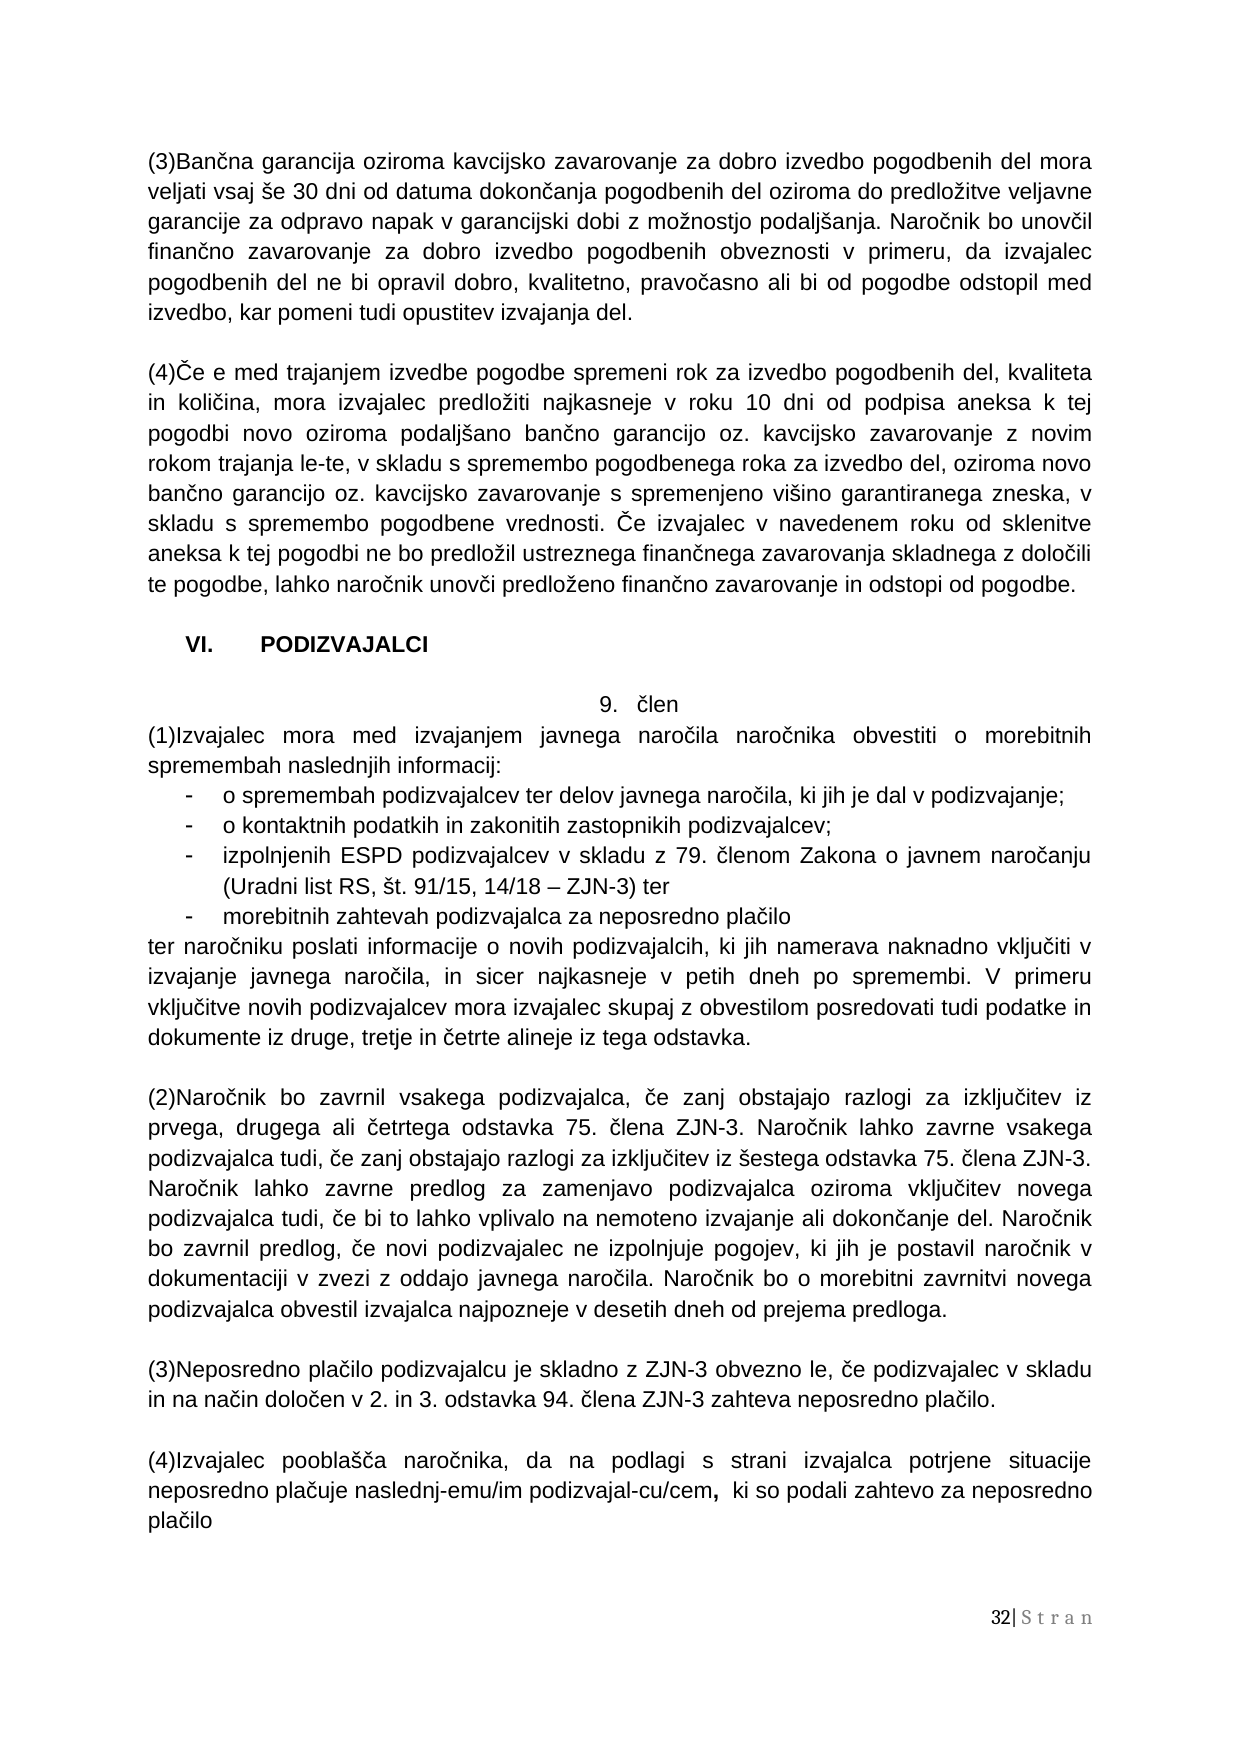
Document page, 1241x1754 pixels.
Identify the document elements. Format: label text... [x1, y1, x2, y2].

list o kontaktnih podatkih in zakonitih zastopnikih podizvajalcev; [185, 812, 1092, 839]
list morebitnih zahtevah podizvajalca za neposredno plačilo [185, 903, 1092, 929]
text (2)Naročnik bo zavrnil vsakega podizvajalca, če zanj obstajajo razlogi za izključitev iz prvega, drugega ali četrtega odstavka 75. člena ZJN-3. Naročnik lahko zavrne vsakega podizvajalca tudi, če zanj obstajajo razlogi za izključitev iz šestega odstavka 75. člena ZJN-3. Naročnik lahko zavrne predlog za zamenjavo podizvajalca oziroma vključitev novega podizvajalca tudi, če bi to lahko vplivalo na nemoteno izvajanje ali dokončanje del. Naročnik bo zavrnil predlog, če novi podizvajalec ne izpolnjuje pogojev, ki jih je postavil naročnik v dokumentaciji v zvezi z oddajo javnega naročila. Naročnik bo o morebitni zavrnitvi novega podizvajalca obvestil izvajalca najpozneje v desetih dneh od prejema predloga. [148, 1084, 1092, 1322]
text (4)Če e med trajanjem izvedbe pogodbe spremeni rok za izvedbo pogodbenih del, kvaliteta in količina, mora izvajalec predložiti najkasneje v roku 10 dni od podpisa aneksa k tej pogodbi novo oziroma podaljšano bančno garancijo oz. kavcijsko zavarovanje z novim rokom trajanja le-te, v skladu s spremembo pogodbenega roka za izvedbo del, oziroma novo bančno garancijo oz. kavcijsko zavarovanje s spremenjeno višino garantiranega zneska, v skladu s spremembo pogodbene vrednosti. Če izvajalec v navedenem roku od sklenitve aneksa k tej pogodbi ne bo predložil ustreznega finančnega zavarovanja skladnega z določili te pogodbe, lahko naročnik unovči predloženo finančno zavarovanje in odstopi od pogodbe. [148, 359, 1092, 597]
text (3)Bančna garancija oziroma kavcijsko zavarovanje za dobro izvedbo pogodbenih del mora veljati vsaj še 30 dni od datuma dokončanja pogodbenih del oziroma do predložitve veljavne garancije za odpravo napak v garancijski dobi z možnostjo podaljšanja. Naročnik bo unovčil finančno zavarovanje za dobro izvedbo pogodbenih obveznosti v primeru, da izvajalec pogodbenih del ne bi opravil dobro, kvalitetno, pravočasno ali bi od pogodbe odstopil med izvedbo, kar pomeni tudi opustitev izvajanja del. [148, 148, 1092, 325]
text ter naročniku poslati informacije o novih podizvajalcih, ki jih namerava naknadno vključiti v izvajanje javnega naročila, in sicer najkasneje v petih dneh po spremembi. V primeru vključitve novih podizvajalcev mora izvajalec skupaj z obvestilom posredovati tudi podatke in dokumente iz druge, tretje in četrte alineje iz tega odstavka. [148, 933, 1092, 1050]
text (1)Izvajalec mora med izvajanjem javnega naročila naročnika obvestiti o morebitnih spremembah naslednjih informacij: [148, 722, 1092, 778]
text (4)Izvajalec pooblašča naročnika, da na podlagi s strani izvajalca potrjene situacije neposredno plačuje naslednj-emu/im podizvajal-cu/cem, ki so podali zahtevo za neposredno plačilo [148, 1447, 1092, 1533]
list PODIZVAJALCI [185, 631, 1092, 657]
text (3)Neposredno plačilo podizvajalcu je skladno z ZJN-3 obvezno le, če podizvajalec v skladu in na način določen v 2. in 3. odstavka 94. člena ZJN-3 zahteva neposredno plačilo. [148, 1356, 1092, 1413]
list izpolnjenih ESPD podizvajalcev v skladu z 79. členom Zakona o javnem naročanju (Uradni list RS, št. 91/15, 14/18 – ZJN-3) ter [185, 842, 1092, 899]
list člen [185, 691, 1092, 718]
list o spremembah podizvajalcev ter delov javnega naročila, ki jih je dal v podizvajanje; [185, 782, 1092, 808]
